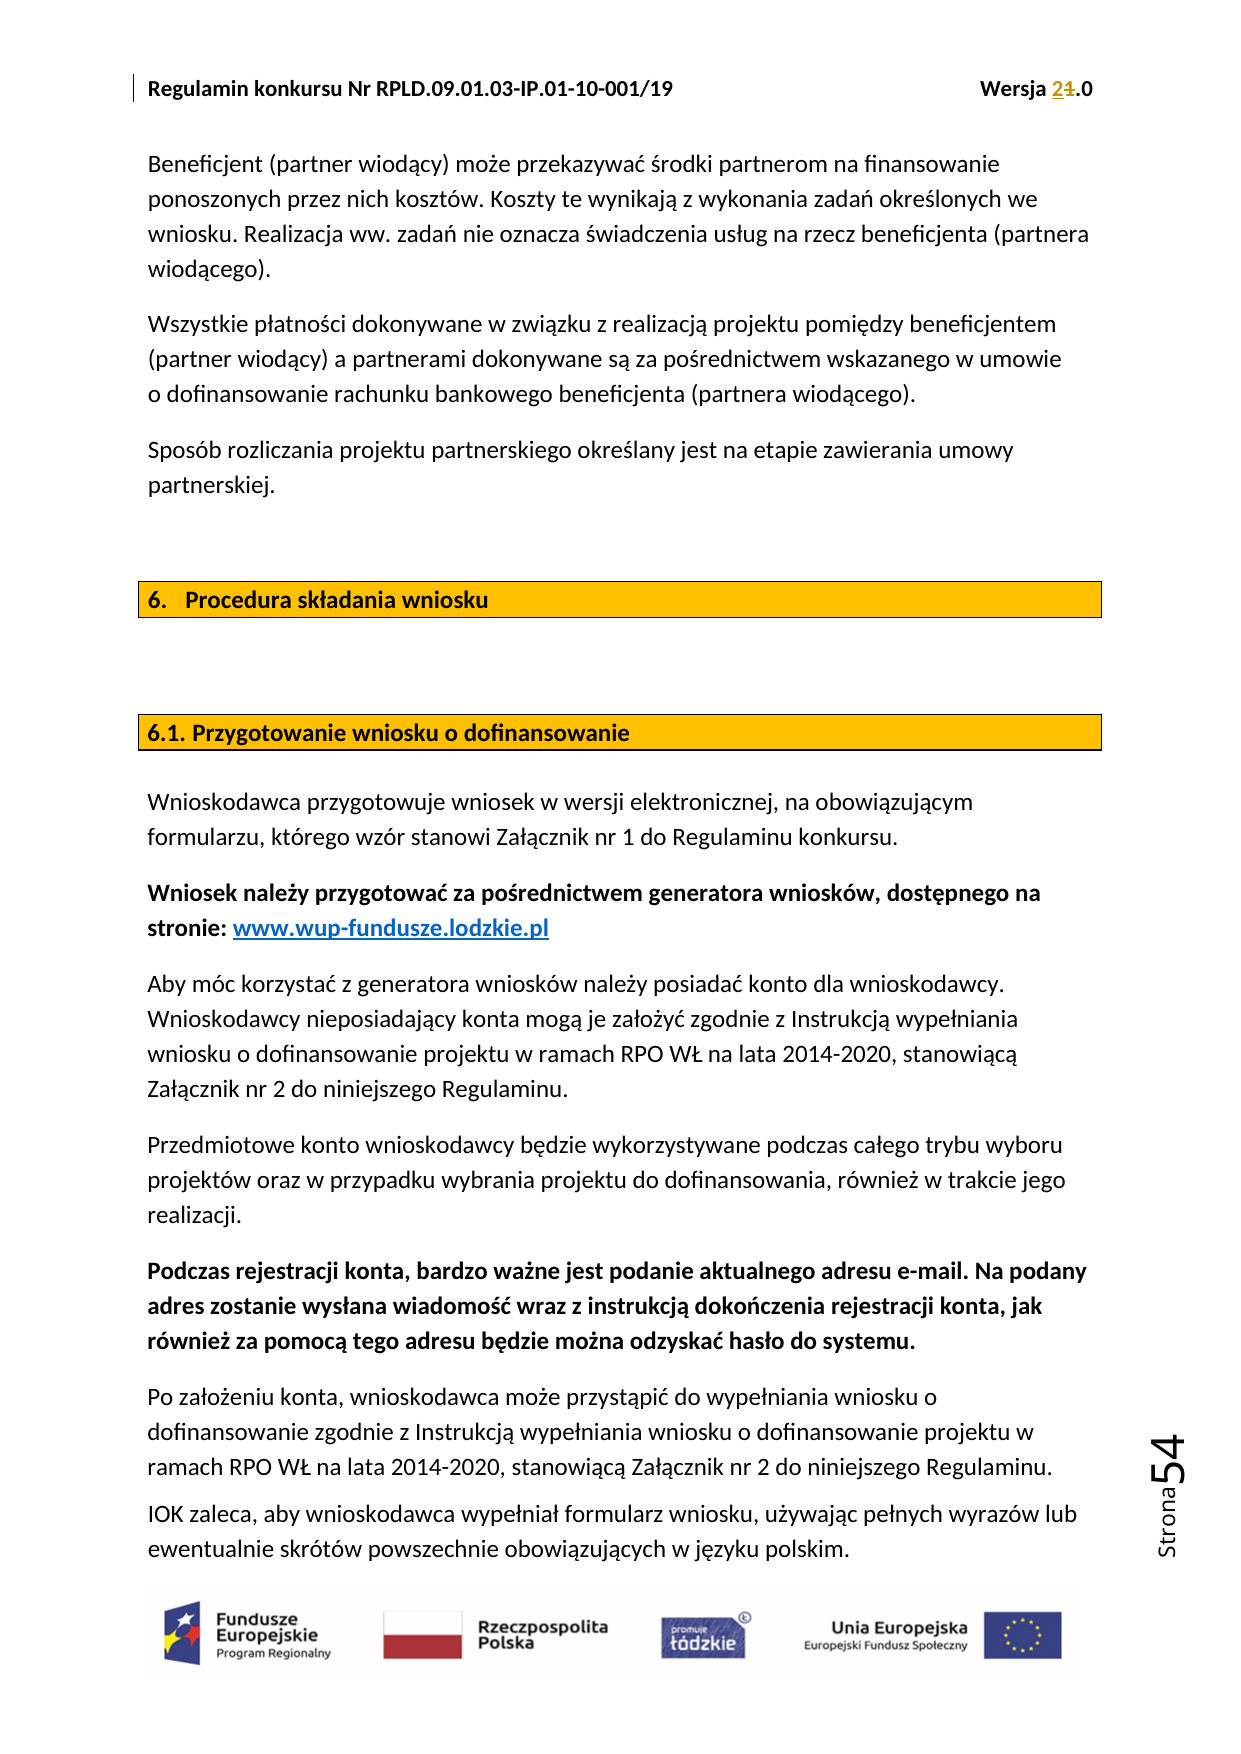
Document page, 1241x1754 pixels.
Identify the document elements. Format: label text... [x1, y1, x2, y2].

text Podczas rejestracji konta, bardzo ważne jest podanie aktualnego adresu e-mail. Na podany adres zostanie wysłana wiadomość wraz z instrukcją dokończenia rejestracji konta, jak również za pomocą tego adresu będzie można odzyskać hasło do systemu. [147, 1255, 1092, 1355]
text Przedmiotowe konto wnioskodawcy będzie wykorzystywane podczas całego trybu wyboru projektów oraz w przypadku wybrania projektu do dofinansowania, również w trakcie jego realizacji. [147, 1129, 1092, 1229]
text Wnioskodawca przygotowuje wniosek w wersji elektronicznej, na obowiązującym formularzu, którego wzór stanowi Załącznik nr 1 do Regulaminu konkursu. [147, 787, 1092, 852]
list Procedura składania wniosku [139, 582, 1101, 617]
list Przygotowanie wniosku o dofinansowanie [139, 715, 1101, 749]
text Po założeniu konta, wnioskodawca może przystąpić do wypełniania wniosku o dofinansowanie zgodnie z Instrukcją wypełniania wniosku o dofinansowanie projektu w ramach RPO WŁ na lata 2014-2020, stanowiącą Załącznik nr 2 do niniejszego Regulaminu. [147, 1381, 1092, 1481]
text IOK zaleca, aby wnioskodawca wypełniał formularz wniosku, używając pełnych wyrazów lub ewentualnie skrótów powszechnie obowiązujących w języku polskim. [148, 1498, 1092, 1564]
text Wniosek należy przygotować za pośrednictwem generatora wniosków, dostępnego na stronie: www.wup-fundusze.lodzkie.pl [147, 877, 1092, 943]
text Sposób rozliczania projektu partnerskiego określany jest na etapie zawierania umowy partnerskiej. [148, 434, 1092, 500]
text Wszystkie płatności dokonywane w związku z realizacją projektu pomiędzy beneficjentem (partner wiodący) a partnerami dokonywane są za pośrednictwem wskazanego w umowie o dofinansowanie rachunku bankowego beneficjenta (partnera wiodącego). [148, 308, 1092, 409]
text Aby móc korzystać z generatora wniosków należy posiadać konto dla wnioskodawcy. Wnioskodawcy nieposiadający konta mogą je założyć zgodnie z Instrukcją wypełniania wniosku o dofinansowanie projektu w ramach RPO WŁ na lata 2014-2020, stanowiącą Załącznik nr 2 do niniejszego Regulaminu. [147, 968, 1092, 1104]
text Beneficjent (partner wiodący) może przekazywać środki partnerom na finansowanie ponoszonych przez nich kosztów. Koszty te wynikają z wykonania zadań określonych we wniosku. Realizacja ww. zadań nie oznacza świadczenia usług na rzecz beneficjenta (partnera wiodącego). [148, 148, 1092, 283]
picture [147, 1585, 1079, 1681]
